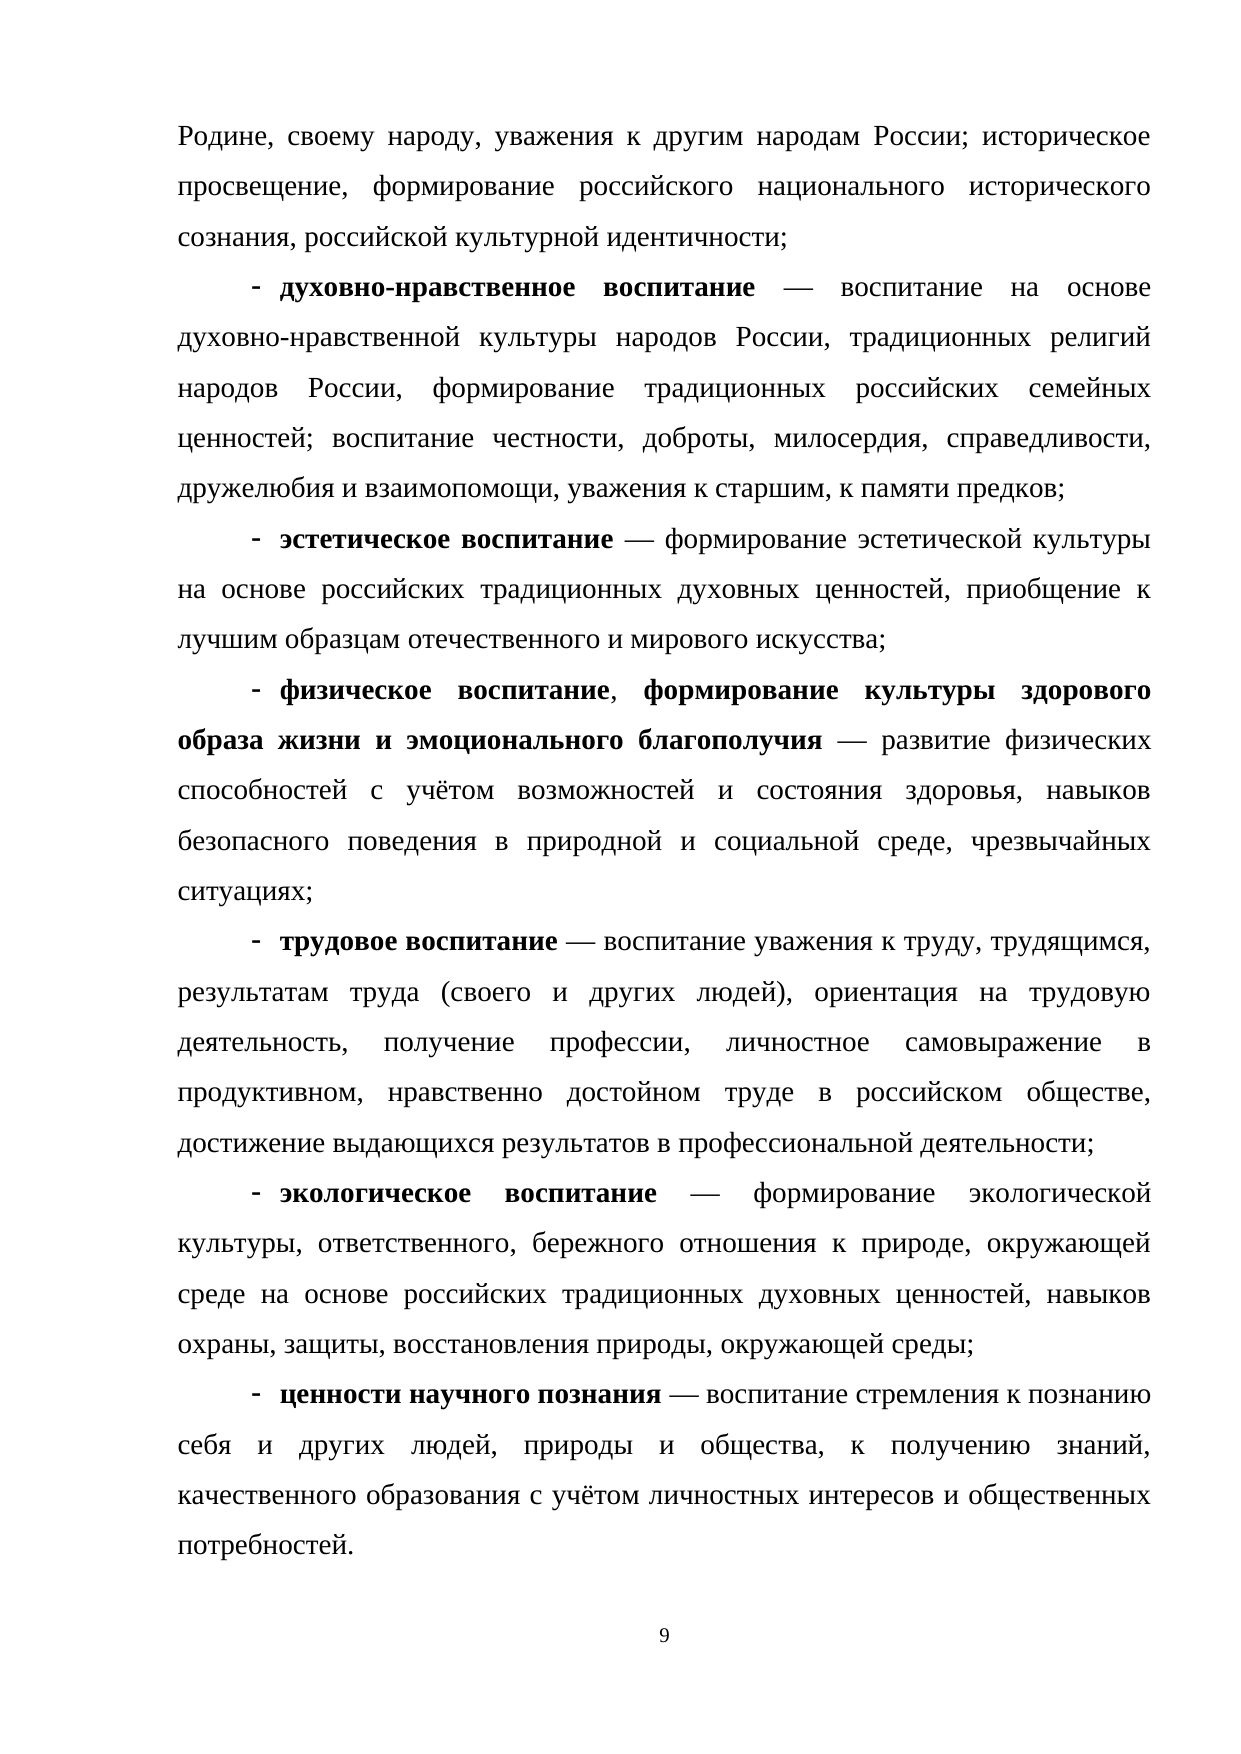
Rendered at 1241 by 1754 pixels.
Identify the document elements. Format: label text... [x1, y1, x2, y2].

list трудовое воспитание — воспитание уважения к труду, трудящимся, результатам труда (своего и других людей), ориентация на трудовую деятельность, получение профессии, личностное самовыражение в продуктивном, нравственно достойном труде в российском обществе, достижение выдающихся результатов в профессиональной деятельности; [177, 923, 1152, 1158]
list ценности научного познания — воспитание стремления к познанию себя и других людей, природы и общества, к получению знаний, качественного образования с учётом личностных интересов и общественных потребностей. [177, 1376, 1152, 1561]
list физическое воспитание, формирование культуры здорового образа жизни и эмоционального благополучия — развитие физических способностей с учётом возможностей и состояния здоровья, навыков безопасного поведения в природной и социальной среде, чрезвычайных ситуациях; [177, 672, 1152, 907]
list эстетическое воспитание — формирование эстетической культуры на основе российских традиционных духовных ценностей, приобщение к лучшим образцам отечественного и мирового искусства; [177, 521, 1152, 655]
list духовно-нравственное воспитание — воспитание на основе духовно-нравственной культуры народов России, традиционных религий народов России, формирование традиционных российских семейных ценностей; воспитание честности, доброты, милосердия, справедливости, дружелюбия и взаимопомощи, уважения к старшим, к памяти предков; [177, 269, 1152, 504]
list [177, 118, 1152, 252]
list экологическое воспитание — формирование экологической культуры, ответственного, бережного отношения к природе, окружающей среде на основе российских традиционных духовных ценностей, навыков охраны, защиты, восстановления природы, окружающей среды; [177, 1175, 1152, 1360]
